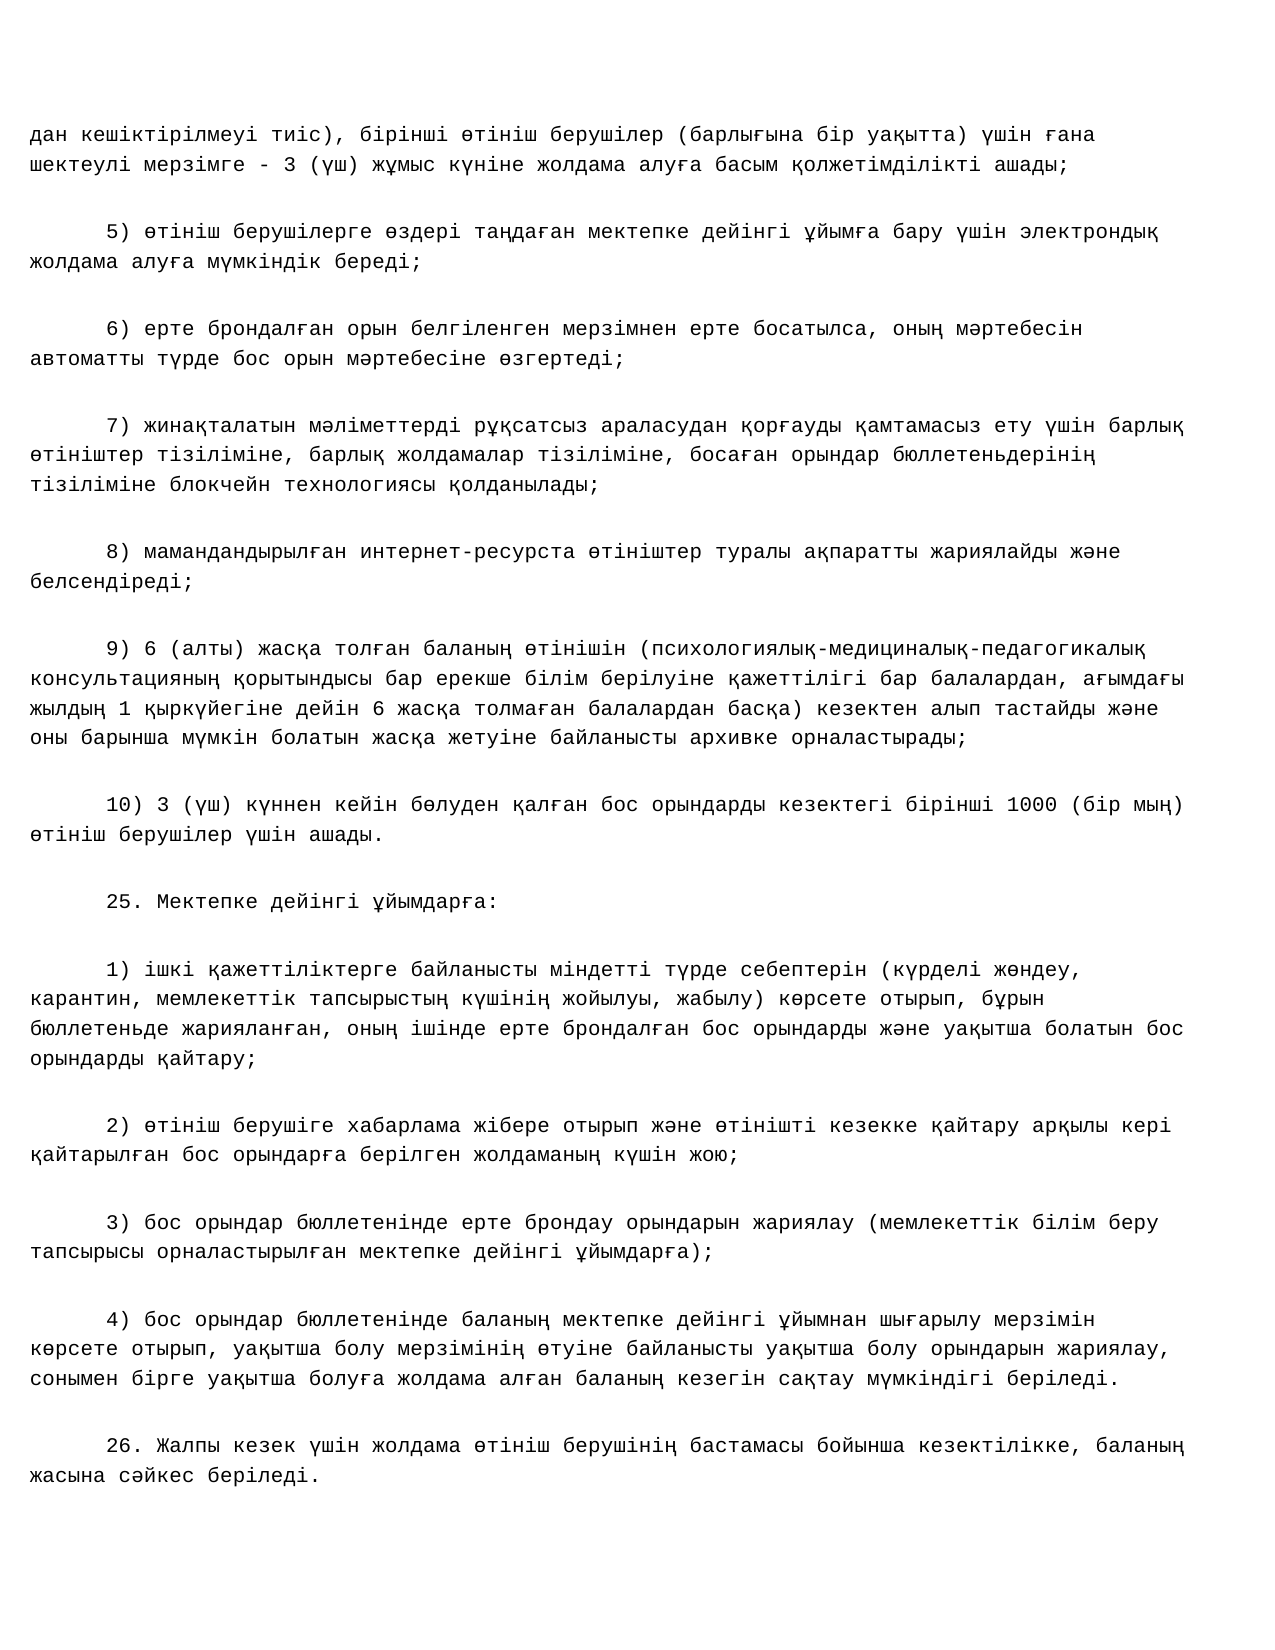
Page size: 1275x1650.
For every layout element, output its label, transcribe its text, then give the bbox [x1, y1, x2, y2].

text 5) өтініш берушілерге өздері таңдаған мектепке дейінгі ұйымға бару үшін электрондық жолдама алуға мүмкіндік береді; [29, 215, 1186, 274]
text 4) бос орындар бюллетенінде баланың мектепке дейінгі ұйымнан шығарылу мерзімін көрсете отырып, уақытша болу мерзімінің өтуіне байланысты уақытша болу орындарын жариялау, сонымен бірге уақытша болуға жолдама алған баланың кезегін сақтау мүмкіндігі беріледі. [29, 1302, 1186, 1392]
text 9) 6 (алты) жасқа толған баланың өтінішін (психологиялық-медициналық-педагогикалық консультацияның қорытындысы бар ерекше білім берілуіне қажеттілігі бар балалардан, ағымдағы жылдың 1 қыркүйегіне дейін 6 жасқа толмаған балалардан басқа) кезектен алып тастайды және оны барынша мүмкін болатын жасқа жетуіне байланысты архивке орналастырады; [29, 632, 1186, 751]
text 3) бос орындар бюллетенінде ерте брондау орындарын жариялау (мемлекеттік білім беру тапсырысы орналастырылған мектепке дейінгі ұйымдарға); [29, 1206, 1186, 1265]
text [29, 118, 1186, 177]
text 10) 3 (үш) күннен кейін бөлуден қалған бос орындарды кезектегі бірінші 1000 (бір мың) өтініш берушілер үшін ашады. [29, 788, 1186, 848]
text 7) жинақталатын мәліметтерді рұқсатсыз араласудан қорғауды қамтамасыз ету үшін барлық өтініштер тізіліміне, барлық жолдамалар тізіліміне, босаған орындар бюллетеньдерінің тізіліміне блокчейн технологиясы қолданылады; [29, 409, 1186, 498]
text 6) ерте брондалған орын белгіленген мерзімнен ерте босатылса, оның мәртебесін автоматты түрде бос орын мәртебесіне өзгертеді; [29, 312, 1186, 371]
text 2) өтініш берушіге хабарлама жібере отырып және өтінішті кезекке қайтару арқылы кері қайтарылған бос орындарға берілген жолдаманың күшін жою; [29, 1109, 1186, 1168]
text 25. Мектепке дейінгі ұйымдарға: [29, 885, 1186, 915]
text 8) мамандандырылған интернет-ресурста өтініштер туралы ақпаратты жариялайды және белсендіреді; [29, 535, 1186, 595]
text 1) ішкі қажеттіліктерге байланысты міндетті түрде себептерін (күрделі жөндеу, карантин, мемлекеттік тапсырыстың күшінің жойылуы, жабылу) көрсете отырып, бұрын бюллетеньде жарияланған, оның ішінде ерте брондалған бос орындарды және уақытша болатын бос орындарды қайтару; [29, 952, 1186, 1071]
text 26. Жалпы кезек үшін жолдама өтініш берушінің бастамасы бойынша кезектілікке, баланың жасына сәйкес беріледі. [29, 1429, 1186, 1488]
